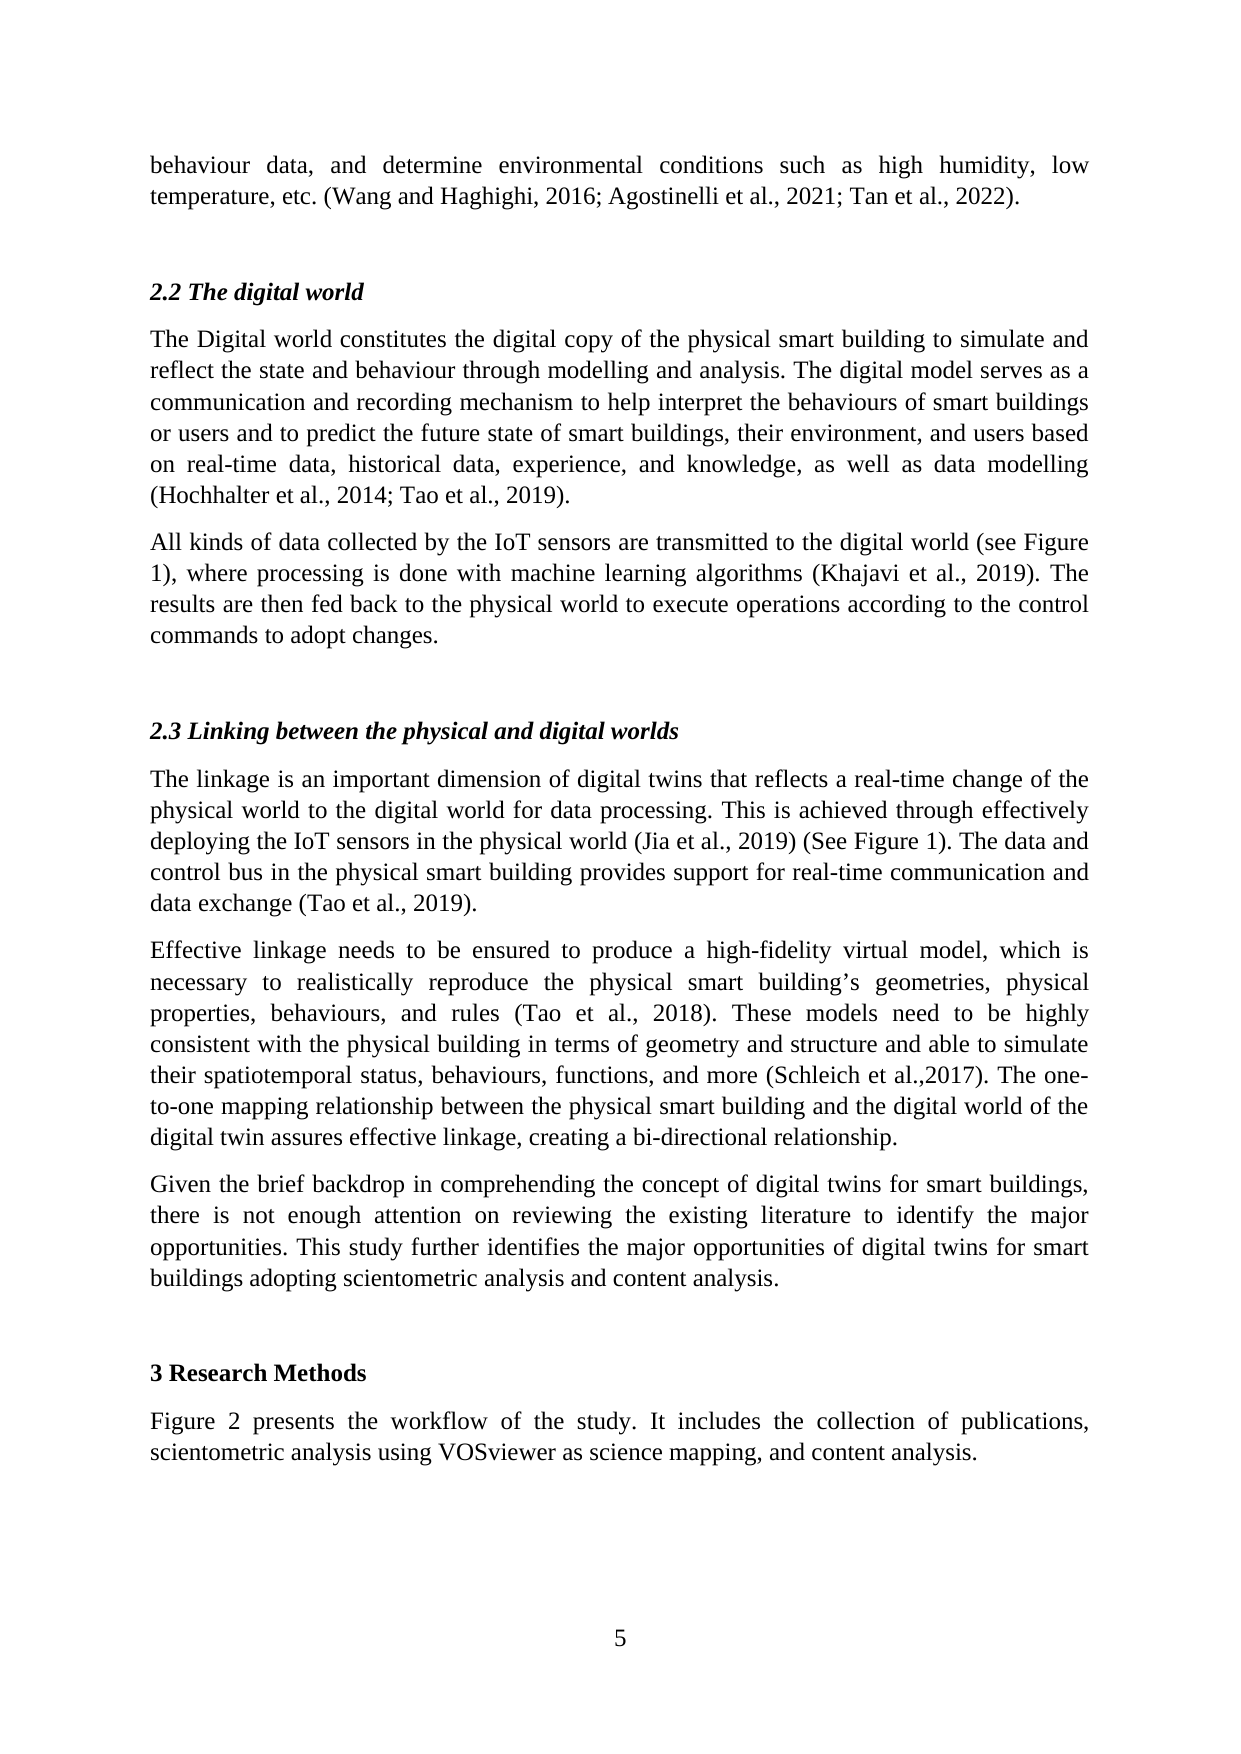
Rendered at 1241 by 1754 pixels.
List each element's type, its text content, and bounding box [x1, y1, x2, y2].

text Given the brief backdrop in comprehending the concept of digital twins for smart buildings, there is not enough attention on reviewing the existing literature to identify the major opportunities. This study further identifies the major opportunities of digital twins for smart buildings adopting scientometric analysis and content analysis. [150, 1169, 1090, 1291]
text The linkage is an important dimension of digital twins that reflects a real-time change of the physical world to the digital world for data processing. This is achieved through effectively deploying the IoT sensors in the physical world (Jia et al., 2019) (See Figure 1). The data and control bus in the physical smart building provides support for real-time communication and data exchange (Tao et al., 2019). [150, 764, 1090, 917]
text 3 Research Methods [150, 1358, 1090, 1387]
text 2.2 The digital world [150, 277, 1090, 306]
text The Digital world constitutes the digital copy of the physical smart building to simulate and reflect the state and behaviour through modelling and analysis. The digital model serves as a communication and recording mechanism to help interpret the behaviours of smart buildings or users and to predict the future state of smart buildings, their environment, and users based on real-time data, historical data, experience, and knowledge, as well as data modelling (Hochhalter et al., 2014; Tao et al., 2019). [150, 324, 1090, 508]
text Effective linkage needs to be ensured to produce a high-fidelity virtual model, which is necessary to realistically reproduce the physical smart building’s geometries, physical properties, behaviours, and rules (Tao et al., 2018). These models need to be highly consistent with the physical building in terms of geometry and structure and able to simulate their spatiotemporal status, behaviours, functions, and more (Schleich et al.,2017). The one-to-one mapping relationship between the physical smart building and the digital world of the digital twin assures effective linkage, creating a bi-directional relationship. [150, 936, 1090, 1151]
text 2.3 Linking between the physical and digital worlds [150, 716, 1090, 745]
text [150, 150, 1090, 210]
text Figure 2 presents the workflow of the study. It includes the collection of publications, scientometric analysis using VOSviewer as science mapping, and content analysis. [150, 1406, 1090, 1466]
text All kinds of data collected by the IoT sensors are transmitted to the digital world (see Figure 1), where processing is done with machine learning algorithms (Khajavi et al., 2019). The results are then fed back to the physical world to execute operations according to the control commands to adopt changes. [150, 527, 1090, 649]
